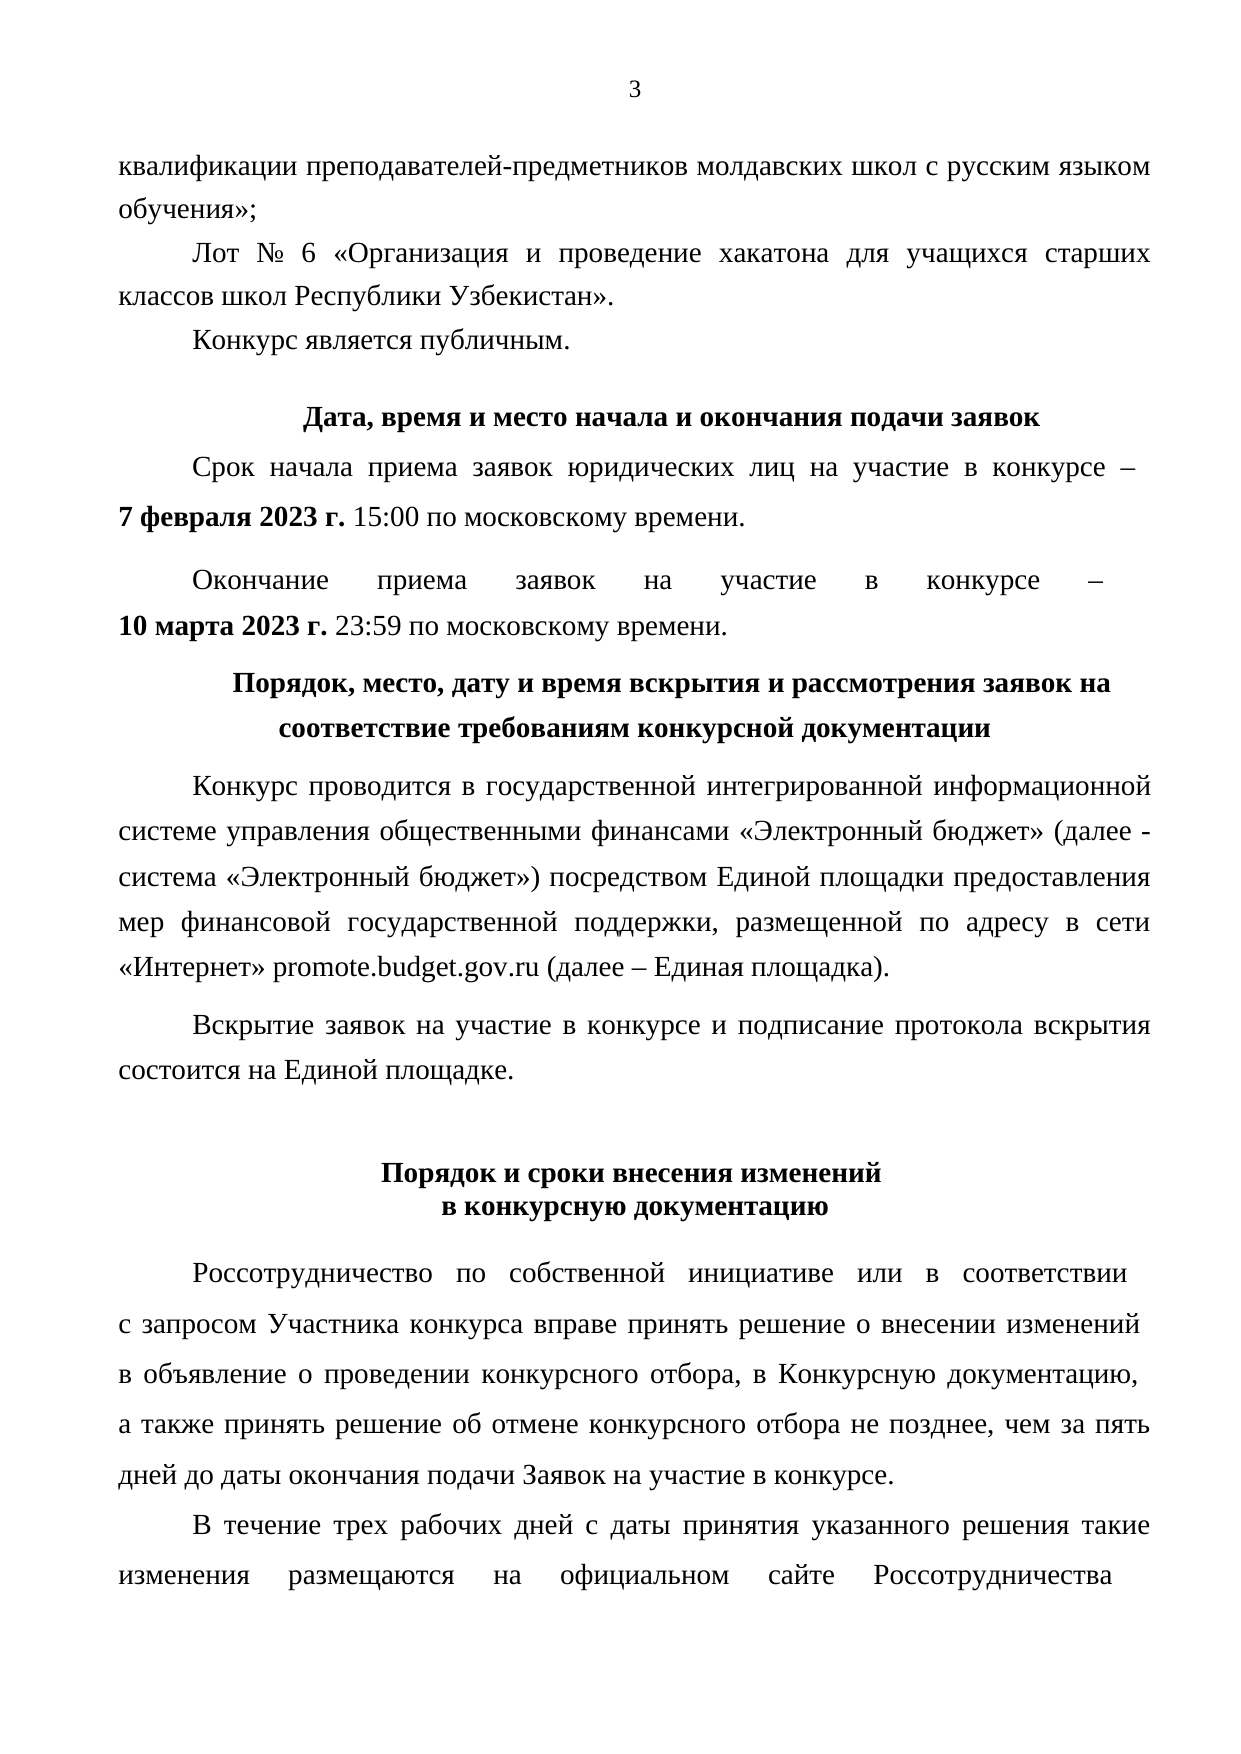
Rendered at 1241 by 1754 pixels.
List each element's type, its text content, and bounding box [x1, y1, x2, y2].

text Конкурс является публичным. [118, 322, 1152, 355]
text Конкурс проводится в государственной интегрированной информационной системе управления общественными финансами «Электронный бюджет» (далее - система «Электронный бюджет») посредством Единой площадки предоставления мер финансовой государственной поддержки, размещенной по адресу в сети «Интернет» promote.budget.gov.ru (далее – Единая площадка). [118, 768, 1152, 983]
text Россотрудничество по собственной инициативе или в соответствии с запросом Участника конкурса вправе принять решение о внесении изменений в объявление о проведении конкурсного отбора, в Конкурсную документацию, а также принять решение об отмене конкурсного отбора не позднее, чем за пять дней до даты окончания подачи Заявок на участие в конкурсе. [118, 1256, 1152, 1490]
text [118, 148, 1152, 225]
text Лот № 6 «Организация и проведение хакатона для учащихся старших классов школ Республики Узбекистан». [118, 235, 1152, 312]
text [118, 1507, 1152, 1591]
text Вскрытие заявок на участие в конкурсе и подписание протокола вскрытия состоится на Единой площадке. [118, 1007, 1152, 1086]
text Дата, время и место начала и окончания подачи заявок [118, 399, 1152, 432]
text Окончание приема заявок на участие в конкурсе – 10 марта 2023 г. 23:59 по московскому времени. [118, 562, 1152, 641]
text Порядок, место, дату и время вскрытия и рассмотрения заявок на соответствие требованиям конкурсной документации [118, 665, 1152, 744]
text Срок начала приема заявок юридических лиц на участие в конкурсе – 7 февраля 2023 г. 15:00 по московскому времени. [118, 449, 1152, 533]
text Порядок и сроки внесения изменений в конкурсную документацию [118, 1155, 1152, 1222]
